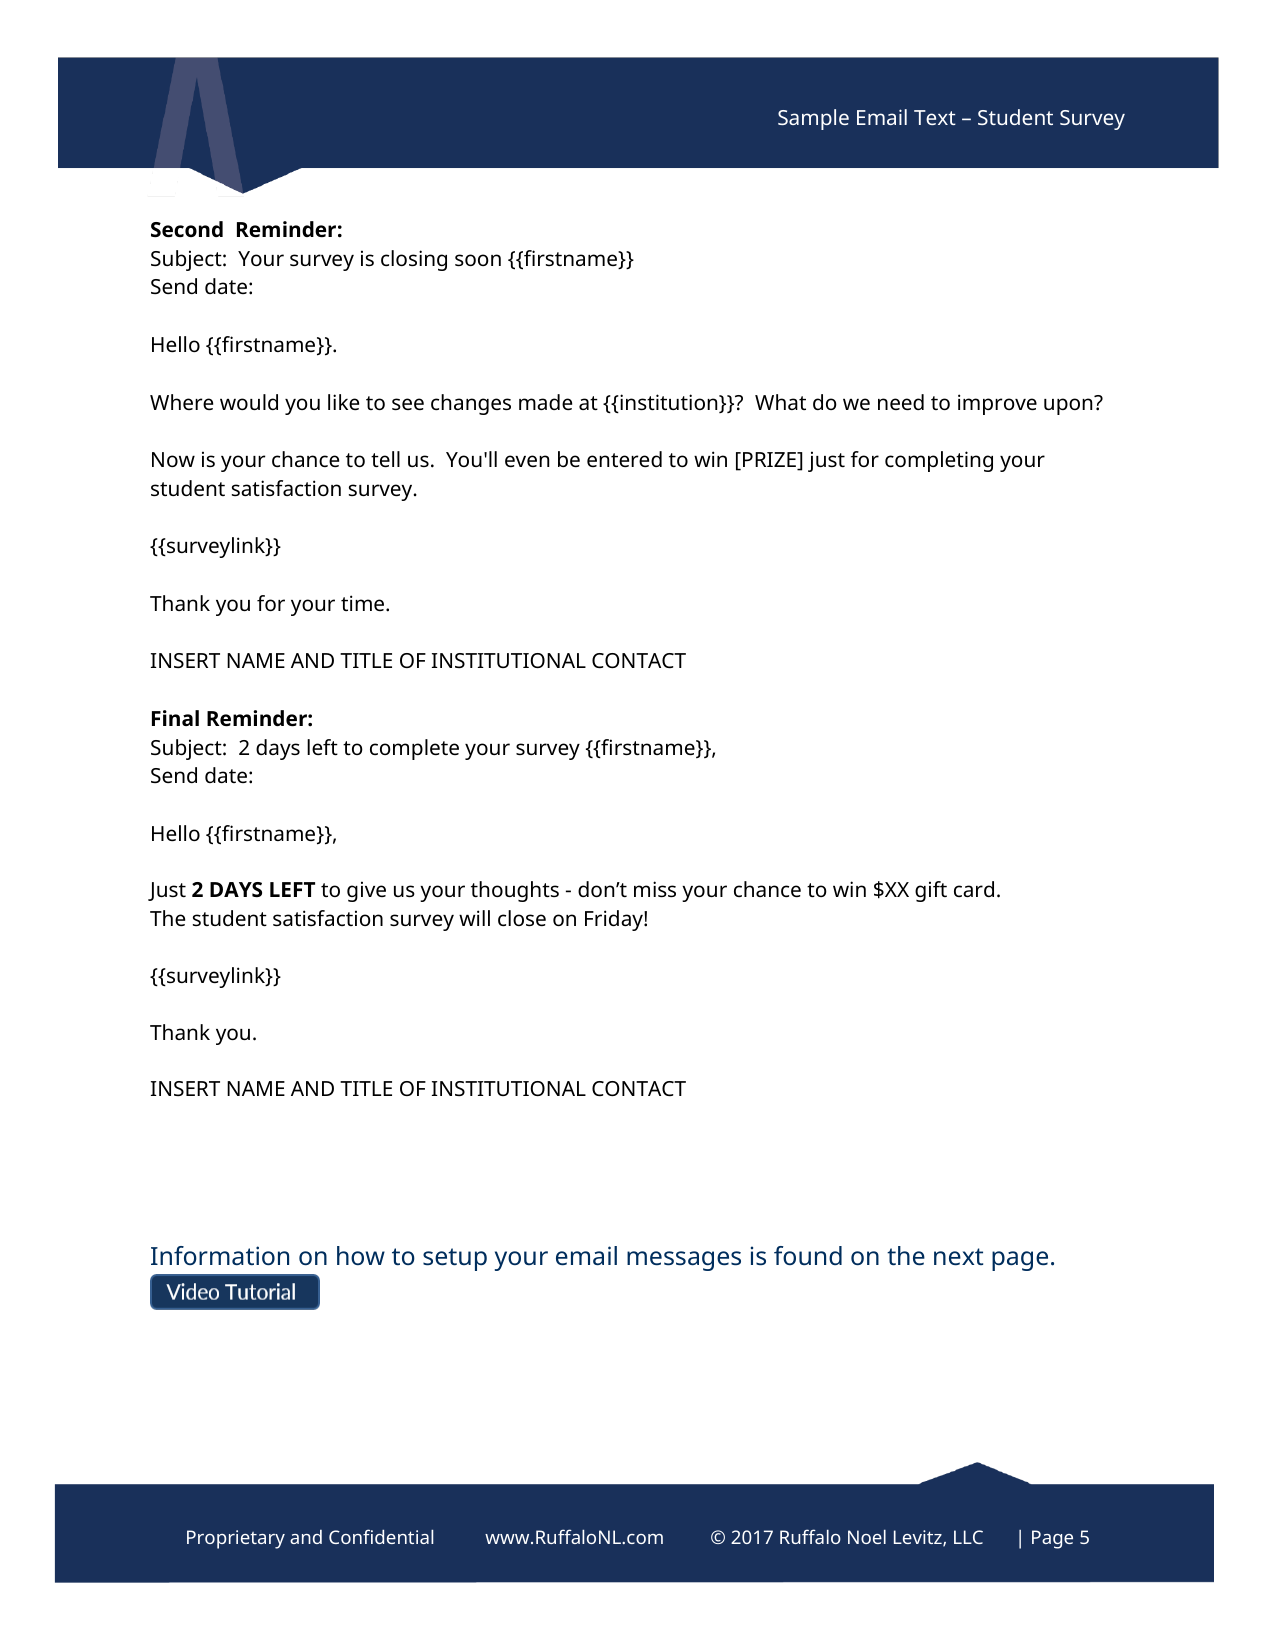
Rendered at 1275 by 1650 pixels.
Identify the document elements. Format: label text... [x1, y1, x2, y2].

text Hello {{firstname}}, [150, 819, 1125, 847]
picture [0, 0, 1275, 223]
picture [150, 1272, 330, 1317]
text Where would you like to see changes made at {{institution}}? What do we need to improve upon? [150, 388, 1125, 416]
text INSERT NAME AND TITLE OF INSTITUTIONAL CONTACTSecond Reminder: Subject: Your survey is closing soon {{firstname}} Send date: [150, 216, 1125, 301]
text Thank you for your time. [150, 589, 1125, 617]
text Thank you. [150, 1018, 1125, 1046]
text Information on how to setup your email messages is found on the next page. [150, 1238, 1125, 1272]
text Hello {{firstname}}. [150, 330, 1125, 358]
text Now is your chance to tell us. You'll even be entered to win [PRIZE] just for completing your student satisfaction survey. [150, 445, 1125, 502]
text INSERT NAME AND TITLE OF INSTITUTIONAL CONTACT [150, 647, 1125, 675]
picture [54, 1456, 1214, 1588]
text Final Reminder: Subject: 2 days left to complete your survey {{firstname}}, Send date: [150, 704, 1125, 789]
text INSERT NAME AND TITLE OF INSTITUTIONAL CONTACT [150, 1074, 1125, 1131]
text Just 2 DAYS LEFT to give us your thoughts - don’t miss your chance to win $XX gift card. [150, 876, 1125, 904]
text {{surveylink}} [150, 531, 1125, 560]
text {{surveylink}} [150, 961, 1125, 989]
text The student satisfaction survey will close on Friday! [150, 904, 1125, 932]
